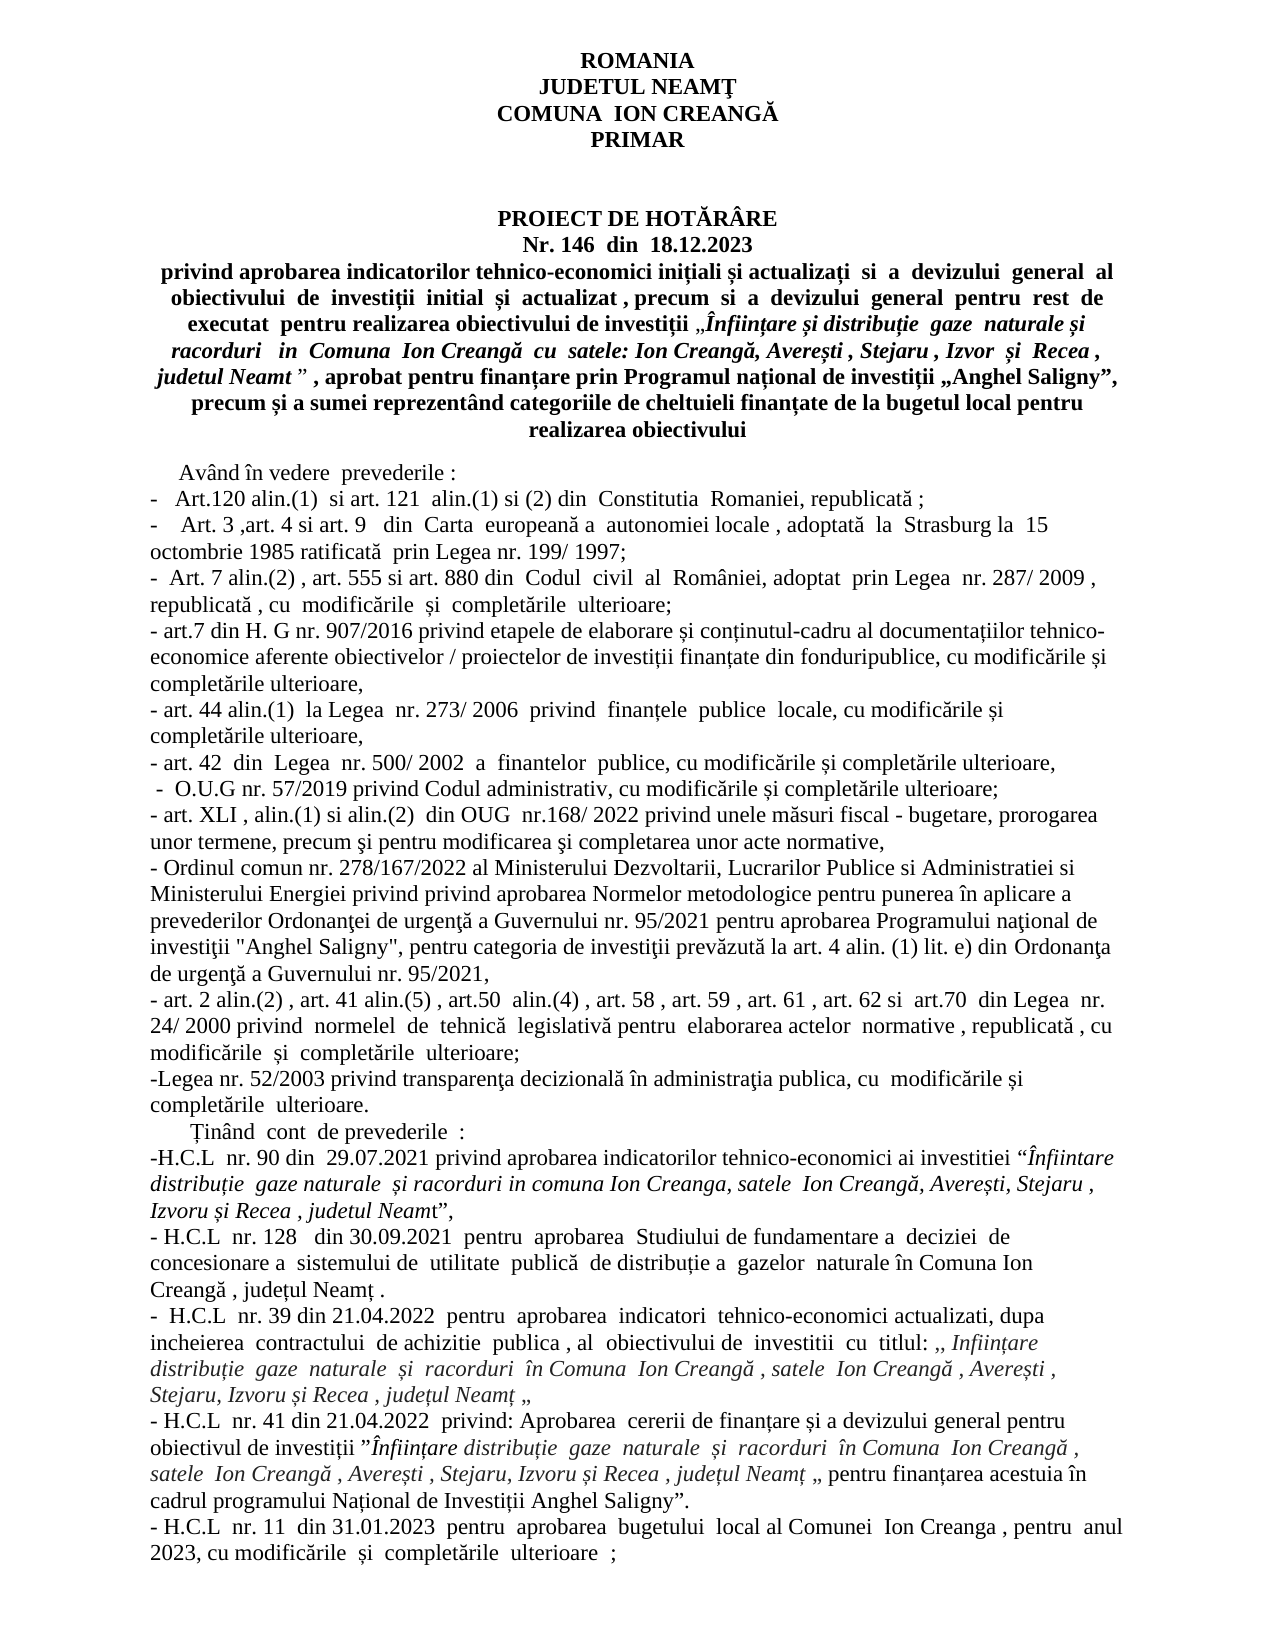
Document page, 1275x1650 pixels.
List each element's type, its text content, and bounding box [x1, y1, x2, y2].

text - H.C.L nr. 39 din 21.04.2022 pentru aprobarea indicatori tehnico-economici actualizati, dupa incheierea contractului de achizitie publica , al obiectivului de investitii cu titlul: ,, Inființare distribuție gaze naturale și racorduri în Comuna Ion Creangă , satele Ion Creangă , Averești , Stejaru, Izvoru și Recea , județul Neamț „ [150, 1302, 1125, 1408]
text - art. 44 alin.(1) la Legea nr. 273/ 2006 privind finanțele publice locale, cu modificările și completările ulterioare, [150, 696, 1125, 749]
text ROMANIA [150, 47, 1125, 73]
text - art. XLI , alin.(1) si alin.(2) din OUG nr.168/ 2022 privind unele măsuri fiscal - bugetare, prorogarea unor termene, precum şi pentru modificarea şi completarea unor acte normative, [150, 801, 1125, 854]
text - art. 42 din Legea nr. 500/ 2002 a finantelor publice, cu modificările și completările ulterioare, [150, 749, 1125, 775]
text - O.U.G nr. 57/2019 privind Codul administrativ, cu modificările și completările ulterioare; [150, 775, 1125, 801]
text PROIECT DE HOTĂRÂRE [150, 205, 1125, 231]
text - H.C.L nr. 128 din 30.09.2021 pentru aprobarea Studiului de fundamentare a deciziei de concesionare a sistemului de utilitate publică de distribuție a gazelor naturale în Comuna Ion Creangă , județul Neamț . [150, 1223, 1125, 1302]
text Ținând cont de prevederile : [150, 1118, 1125, 1144]
text Nr. 146 din 18.12.2023 [150, 231, 1125, 258]
text privind aprobarea indicatorilor tehnico-economici inițiali și actualizați si a devizului general al obiectivului de investiții initial și actualizat , precum si a devizului general pentru rest de executat pentru realizarea obiectivului de investiții „Înființare și distribuție gaze naturale și racorduri in Comuna Ion Creangă cu satele: Ion Creangă, Averești , Stejaru , Izvor și Recea , judetul Neamt ” , aprobat pentru finanțare prin Programul național de investiții „Anghel Saligny”, precum și a sumei reprezentând categoriile de cheltuieli finanțate de la bugetul local pentru realizarea obiectivului [150, 258, 1125, 442]
text -Legea nr. 52/2003 privind transparenţa decizională în administraţia publica, cu modificările și completările ulterioare. [150, 1065, 1125, 1118]
text -H.C.L nr. 90 din 29.07.2021 privind aprobarea indicatorilor tehnico-economici ai investitiei “Înfiintare distribuție gaze naturale și racorduri in comuna Ion Creanga, satele Ion Creangă, Averești, Stejaru , Izvoru și Recea , judetul Neamt”, [150, 1144, 1125, 1223]
text - art. 2 alin.(2) , art. 41 alin.(5) , art.50 alin.(4) , art. 58 , art. 59 , art. 61 , art. 62 si art.70 din Legea nr. 24/ 2000 privind normelel de tehnică legislativă pentru elaborarea actelor normative , republicată , cu modificările și completările ulterioare; [150, 986, 1125, 1065]
text - H.C.L nr. 41 din 21.04.2022 privind: Aprobarea cererii de finanțare și a devizului general pentru obiectivul de investiții ”Înființare distribuție gaze naturale și racorduri în Comuna Ion Creangă , satele Ion Creangă , Averești , Stejaru, Izvoru și Recea , județul Neamț „ pentru finanțarea acestuia în cadrul programului Național de Investiții Anghel Saligny”. [150, 1408, 1125, 1513]
text PRIMAR [150, 126, 1125, 152]
text - H.C.L nr. 11 din 31.01.2023 pentru aprobarea bugetului local al Comunei Ion Creanga , pentru anul 2023, cu modificările și completările ulterioare ; [150, 1513, 1125, 1566]
text - Art. 3 ,art. 4 si art. 9 din Carta europeană a autonomiei locale , adoptată la Strasburg la 15 octombrie 1985 ratificată prin Legea nr. 199/ 1997; [150, 512, 1125, 564]
text COMUNA ION CREANGĂ [150, 99, 1125, 126]
text - art.7 din H. G nr. 907/2016 privind etapele de elaborare și conținutul-cadru al documentațiilor tehnico-economice aferente obiectivelor / proiectelor de investiții finanțate din fonduripublice, cu modificările și completările ulterioare, [150, 617, 1125, 696]
text - Art. 7 alin.(2) , art. 555 si art. 880 din Codul civil al României, adoptat prin Legea nr. 287/ 2009 , republicată , cu modificările și completările ulterioare; [150, 564, 1125, 617]
text JUDETUL NEAMŢ [150, 73, 1125, 99]
text - Ordinul comun nr. 278/167/2022 al Ministerului Dezvoltarii, Lucrarilor Publice si Administratiei si Ministerului Energiei privind privind aprobarea Normelor metodologice pentru punerea în aplicare a prevederilor Ordonanţei de urgenţă a Guvernului nr. 95/2021 pentru aprobarea Programului naţional de investiţii "Anghel Saligny", pentru categoria de investiţii prevăzută la art. 4 alin. (1) lit. e) din Ordonanţa de urgenţă a Guvernului nr. 95/2021, [150, 854, 1125, 986]
text - Art.120 alin.(1) si art. 121 alin.(1) si (2) din Constitutia Romaniei, republicată ; [150, 485, 1125, 512]
text Având în vedere prevederile : [150, 459, 1125, 485]
